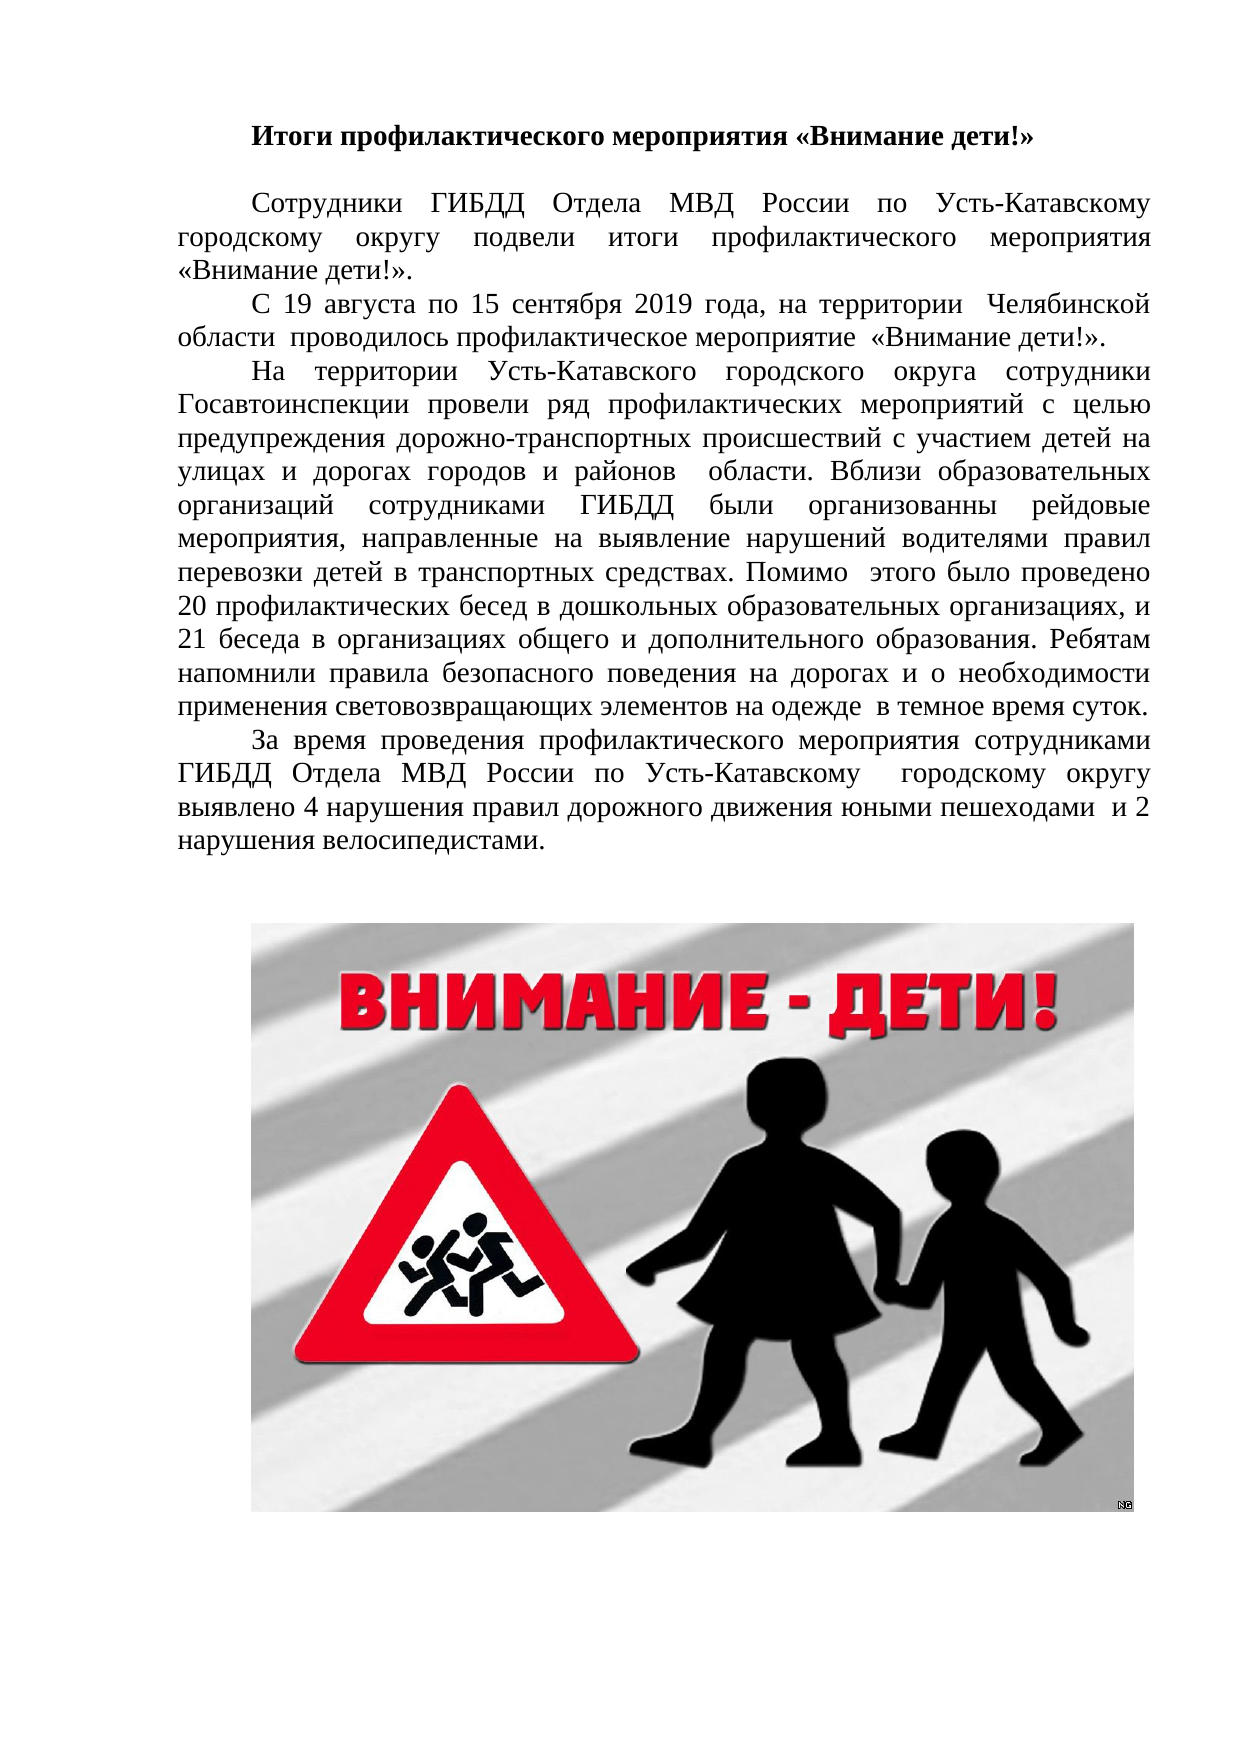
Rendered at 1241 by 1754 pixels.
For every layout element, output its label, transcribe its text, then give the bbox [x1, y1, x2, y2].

picture [251, 923, 1134, 1512]
text Сотрудники ГИБДД Отдела МВД России по Усть-Катавскому городскому округу подвели итоги профилактического мероприятия «Внимание дети!». [177, 185, 1152, 286]
text С 19 августа по 15 сентября 2019 года, на территории Челябинской области проводилось профилактическое мероприятие «Внимание дети!». [177, 286, 1152, 353]
text За время проведения профилактического мероприятия сотрудниками ГИБДД Отдела МВД России по Усть-Катавскому городскому округу выявлено 4 нарушения правил дорожного движения юными пешеходами и 2 нарушения велосипедистами. [177, 722, 1152, 856]
text На территории Усть-Катавского городского округа сотрудники Госавтоинспекции провели ряд профилактических мероприятий с целью предупреждения дорожно-транспортных происшествий с участием детей на улицах и дорогах городов и районов области. Вблизи образовательных организаций сотрудниками ГИБДД были организованны рейдовые мероприятия, направленные на выявление нарушений водителями правил перевозки детей в транспортных средствах. Помимо этого было проведено 20 профилактических бесед в дошкольных образовательных организациях, и 21 беседа в организациях общего и дополнительного образования. Ребятам напомнили правила безопасного поведения на дорогах и о необходимости применения световозвращающих элементов на одежде в темное время суток. [177, 353, 1152, 722]
text Итоги профилактического мероприятия «Внимание дети!» [177, 118, 1152, 152]
